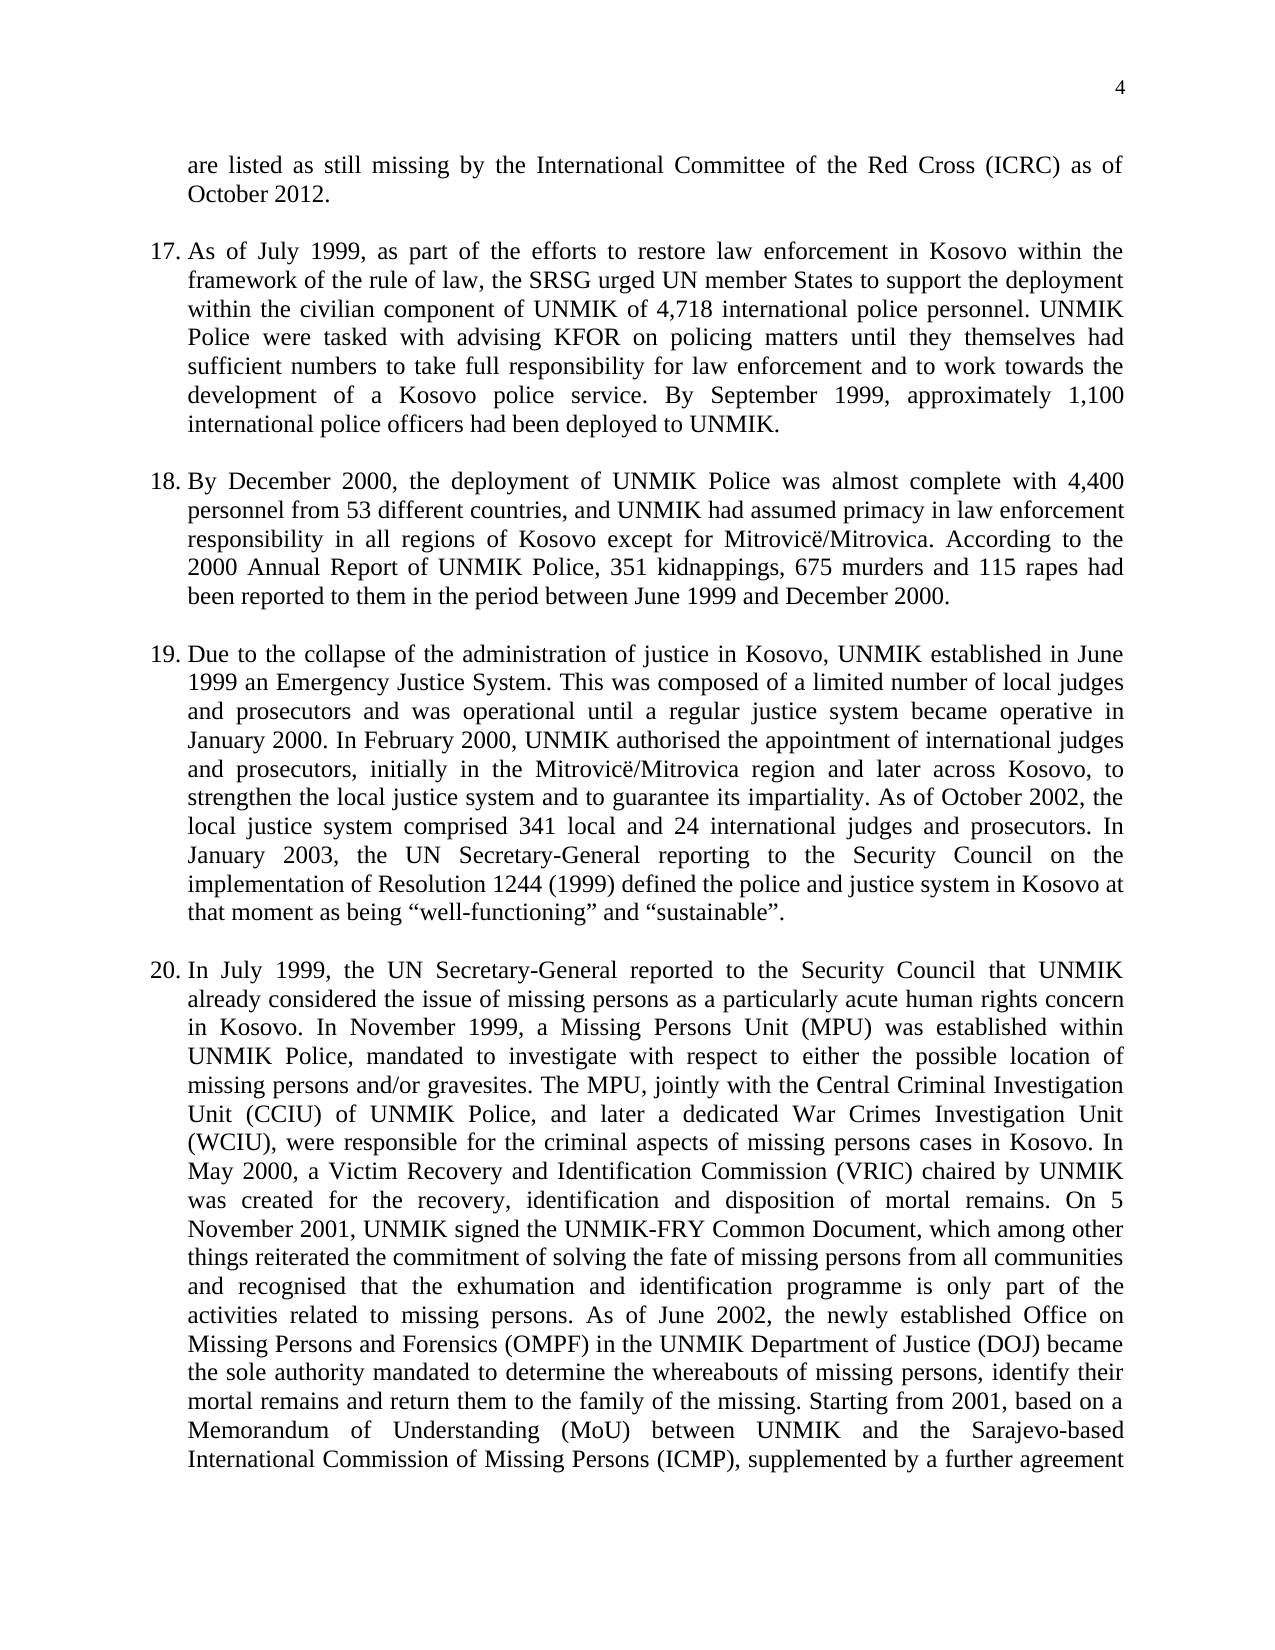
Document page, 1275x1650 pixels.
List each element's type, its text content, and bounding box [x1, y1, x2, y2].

list By December 2000, the deployment of UNMIK Police was almost complete with 4,400 personnel from 53 different countries, and UNMIK had assumed primacy in law enforcement responsibility in all regions of Kosovo except for Mitrovicë/Mitrovica. According to the 2000 Annual Report of UNMIK Police, 351 kidnappings, 675 murders and 115 rapes had been reported to them in the period between June 1999 and December 2000. [150, 466, 1125, 610]
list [150, 955, 1125, 1472]
list Due to the collapse of the administration of justice in Kosovo, UNMIK established in June 1999 an Emergency Justice System. This was composed of a limited number of local judges and prosecutors and was operational until a regular justice system became operative in January 2000. In February 2000, UNMIK authorised the appointment of international judges and prosecutors, initially in the Mitrovicë/Mitrovica region and later across Kosovo, to strengthen the local justice system and to guarantee its impartiality. As of October 2002, the local justice system comprised 341 local and 24 international judges and prosecutors. In January 2003, the UN Secretary-General reporting to the Security Council on the implementation of Resolution 1244 (1999) defined the police and justice system in Kosovo at that moment as being “well-functioning” and “sustainable”. [150, 639, 1125, 926]
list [150, 150, 1125, 207]
list As of July 1999, as part of the efforts to restore law enforcement in Kosovo within the framework of the rule of law, the SRSG urged UN member States to support the deployment within the civilian component of UNMIK of 4,718 international police personnel. UNMIK Police were tasked with advising KFOR on policing matters until they themselves had sufficient numbers to take full responsibility for law enforcement and to work towards the development of a Kosovo police service. By September 1999, approximately 1,100 international police officers had been deployed to UNMIK. [150, 236, 1125, 437]
